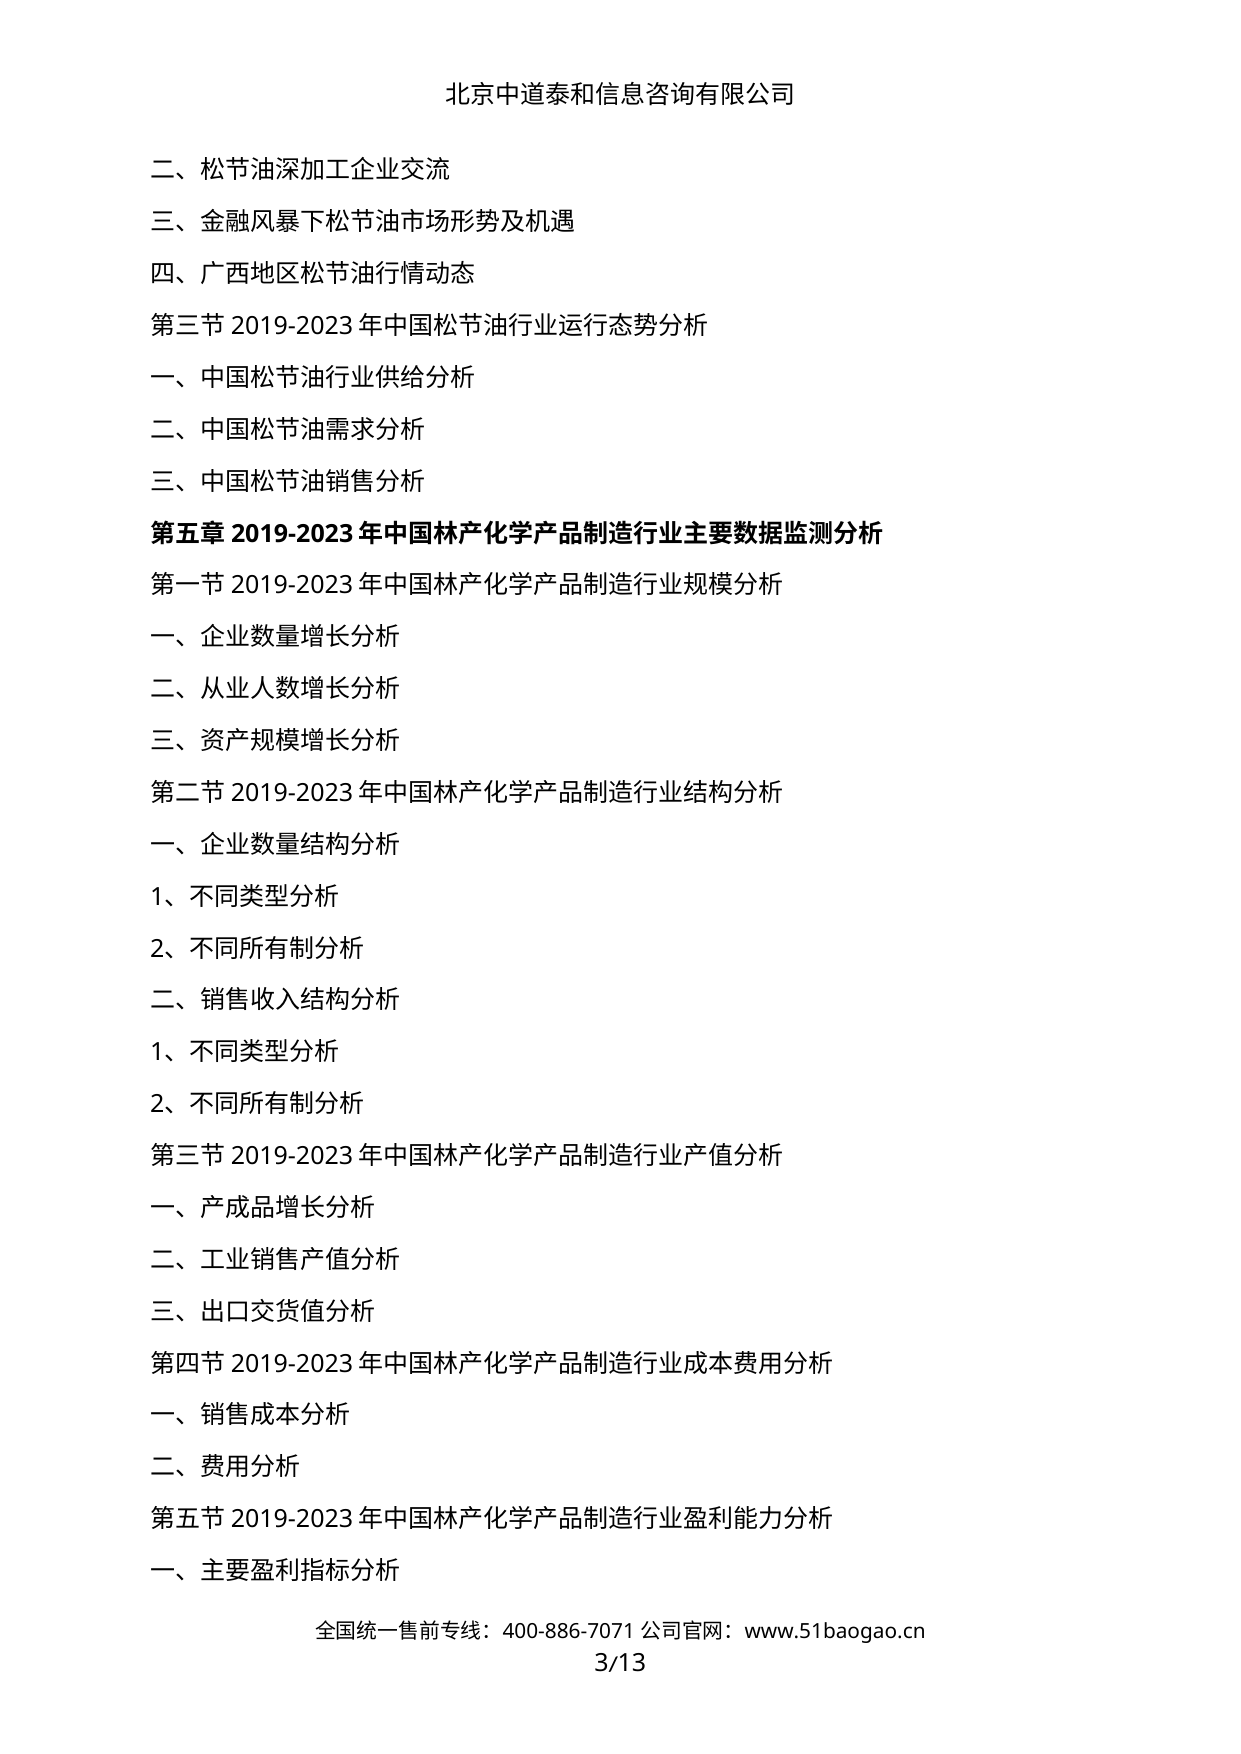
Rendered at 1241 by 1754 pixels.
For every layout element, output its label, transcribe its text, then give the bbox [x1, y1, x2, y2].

text 一、产成品增长分析 [150, 1187, 1090, 1224]
text 四、广西地区松节油行情动态 [150, 254, 1090, 290]
text 第三节 2019-2023年中国林产化学产品制造行业产值分析 [150, 1136, 1090, 1172]
text 一、企业数量增长分析 [150, 617, 1090, 653]
text 一、企业数量结构分析 [150, 824, 1090, 861]
text 2、不同所有制分析 [150, 928, 1090, 964]
text 一、销售成本分析 [150, 1395, 1090, 1431]
text 二、松节油深加工企业交流 [150, 150, 1090, 186]
text 二、费用分析 [150, 1447, 1090, 1483]
text 一、主要盈利指标分析 [150, 1551, 1090, 1587]
text 第五节 2019-2023年中国林产化学产品制造行业盈利能力分析 [150, 1499, 1090, 1535]
text 1、不同类型分析 [150, 876, 1090, 912]
text 三、金融风暴下松节油市场形势及机遇 [150, 202, 1090, 238]
text 1、不同类型分析 [150, 1032, 1090, 1068]
text 第三节 2019-2023年中国松节油行业运行态势分析 [150, 306, 1090, 342]
text 一、中国松节油行业供给分析 [150, 357, 1090, 394]
text 二、工业销售产值分析 [150, 1239, 1090, 1276]
text 第四节 2019-2023年中国林产化学产品制造行业成本费用分析 [150, 1343, 1090, 1379]
text 2、不同所有制分析 [150, 1084, 1090, 1120]
text 二、销售收入结构分析 [150, 980, 1090, 1016]
text 三、资产规模增长分析 [150, 721, 1090, 757]
text 第一节 2019-2023年中国林产化学产品制造行业规模分析 [150, 565, 1090, 601]
text 三、出口交货值分析 [150, 1291, 1090, 1327]
text 三、中国松节油销售分析 [150, 461, 1090, 497]
text 第五章 2019-2023年中国林产化学产品制造行业主要数据监测分析 [150, 513, 1090, 549]
text 第二节 2019-2023年中国林产化学产品制造行业结构分析 [150, 772, 1090, 809]
text 二、中国松节油需求分析 [150, 409, 1090, 446]
text 二、从业人数增长分析 [150, 669, 1090, 705]
